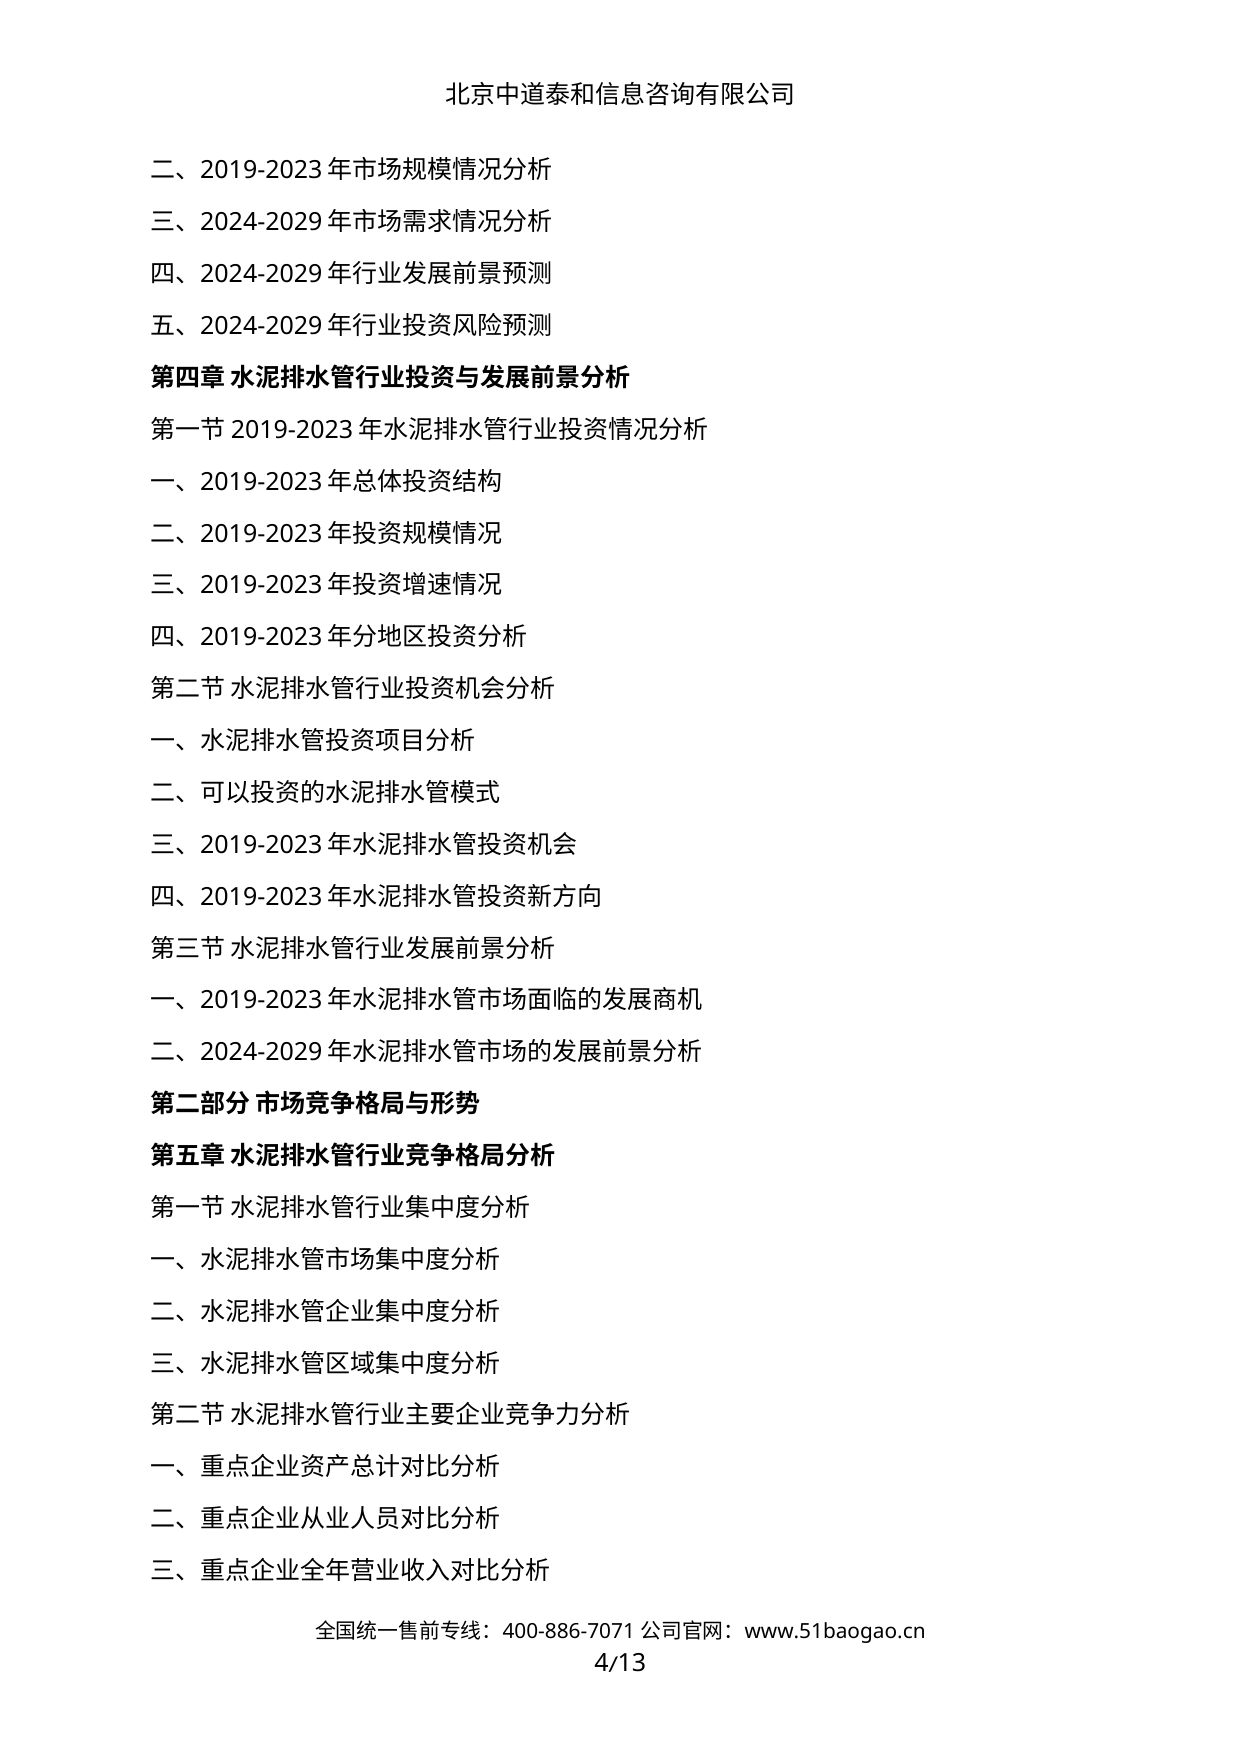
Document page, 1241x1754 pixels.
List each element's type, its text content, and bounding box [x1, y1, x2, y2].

text 四、2024-2029年行业发展前景预测 [150, 254, 1090, 290]
text 第五章 水泥排水管行业竞争格局分析 [150, 1136, 1090, 1172]
text 四、2019-2023年分地区投资分析 [150, 617, 1090, 653]
text 二、2019-2023年投资规模情况 [150, 513, 1090, 549]
text 第二节 水泥排水管行业投资机会分析 [150, 669, 1090, 705]
text 二、2019-2023年市场规模情况分析 [150, 150, 1090, 186]
text 一、水泥排水管市场集中度分析 [150, 1239, 1090, 1276]
text 三、2019-2023年投资增速情况 [150, 565, 1090, 601]
text 五、2024-2029年行业投资风险预测 [150, 306, 1090, 342]
text 三、重点企业全年营业收入对比分析 [150, 1551, 1090, 1587]
text 第二部分 市场竞争格局与形势 [150, 1084, 1090, 1120]
text 一、2019-2023年总体投资结构 [150, 461, 1090, 497]
text 四、2019-2023年水泥排水管投资新方向 [150, 876, 1090, 912]
text 三、2024-2029年市场需求情况分析 [150, 202, 1090, 238]
text 第一节 水泥排水管行业集中度分析 [150, 1187, 1090, 1224]
text 一、重点企业资产总计对比分析 [150, 1447, 1090, 1483]
text 二、2024-2029年水泥排水管市场的发展前景分析 [150, 1032, 1090, 1068]
text 第三节 水泥排水管行业发展前景分析 [150, 928, 1090, 964]
text 二、可以投资的水泥排水管模式 [150, 772, 1090, 809]
text 第四章 水泥排水管行业投资与发展前景分析 [150, 357, 1090, 394]
text 一、水泥排水管投资项目分析 [150, 721, 1090, 757]
text 三、水泥排水管区域集中度分析 [150, 1343, 1090, 1379]
text 第二节 水泥排水管行业主要企业竞争力分析 [150, 1395, 1090, 1431]
text 第一节 2019-2023年水泥排水管行业投资情况分析 [150, 409, 1090, 446]
text 一、2019-2023年水泥排水管市场面临的发展商机 [150, 980, 1090, 1016]
text 三、2019-2023年水泥排水管投资机会 [150, 824, 1090, 861]
text 二、水泥排水管企业集中度分析 [150, 1291, 1090, 1327]
text 二、重点企业从业人员对比分析 [150, 1499, 1090, 1535]
